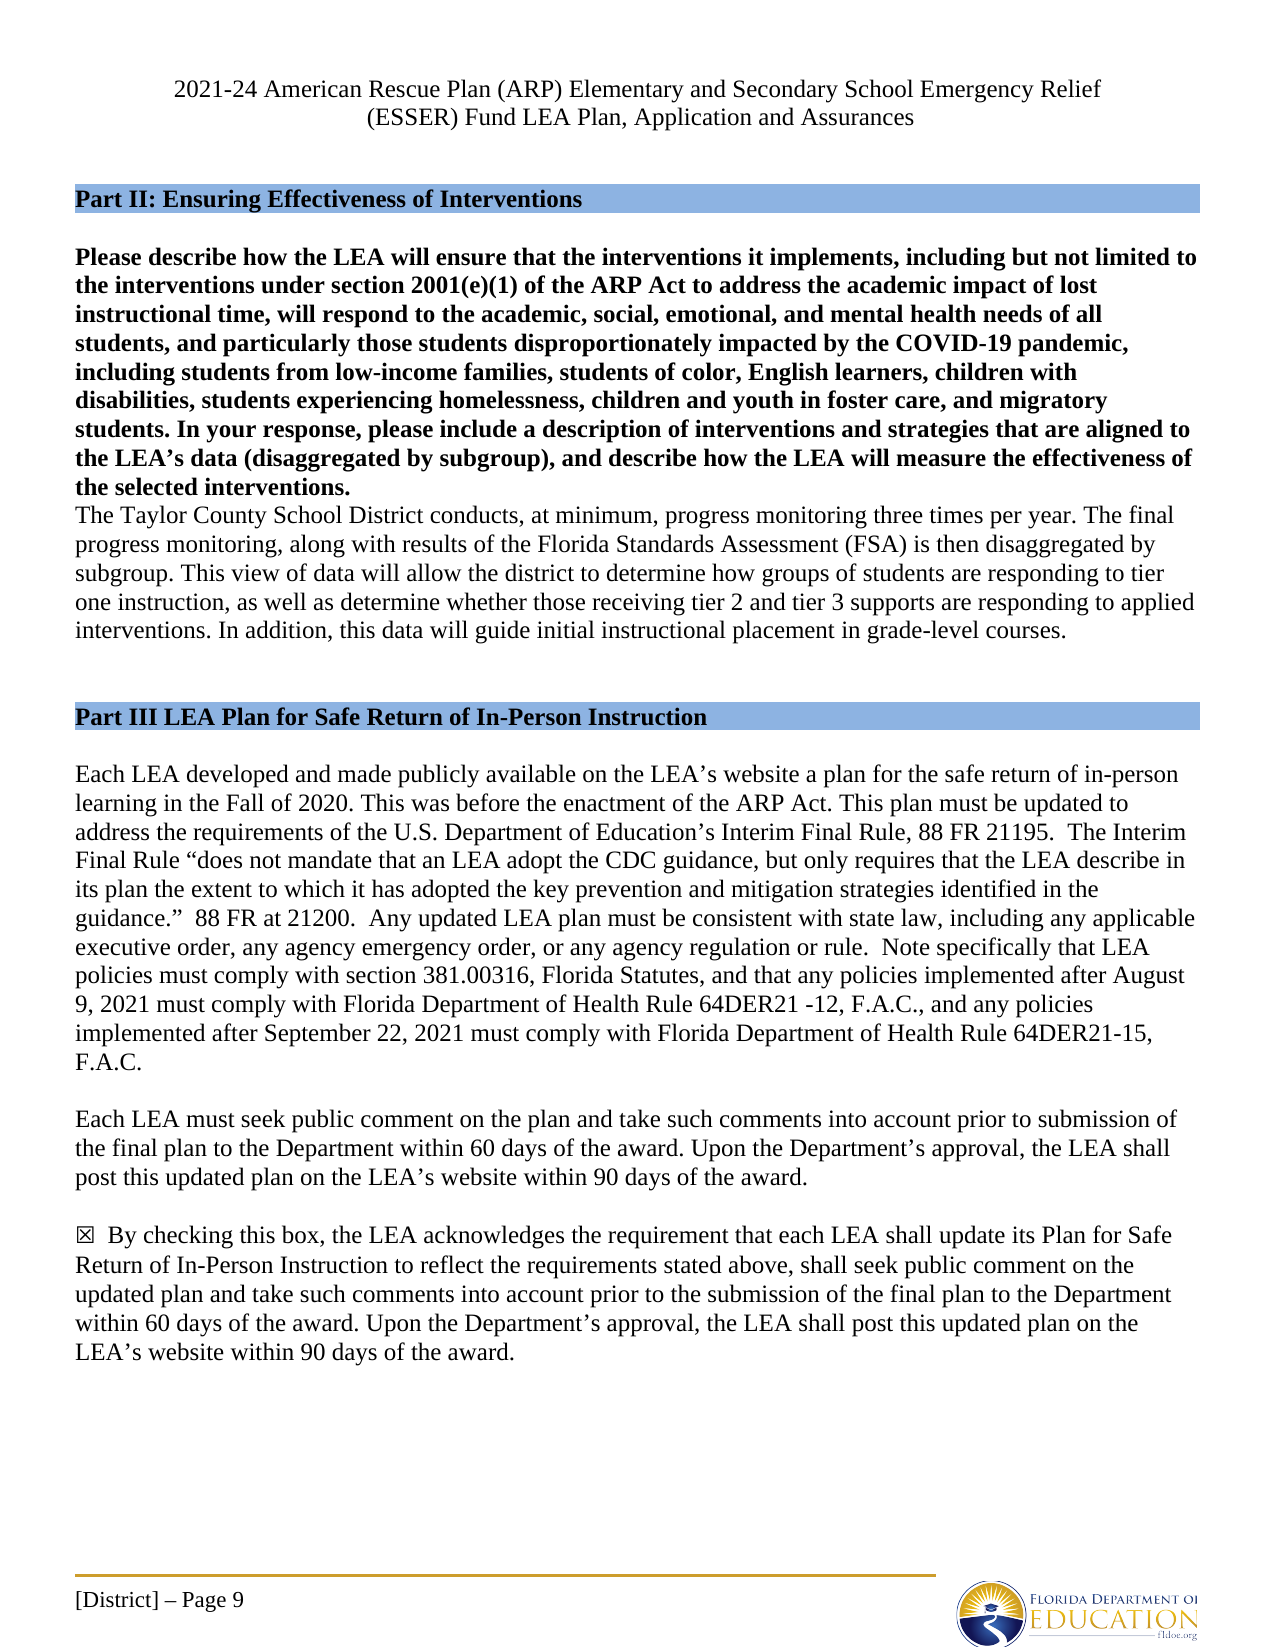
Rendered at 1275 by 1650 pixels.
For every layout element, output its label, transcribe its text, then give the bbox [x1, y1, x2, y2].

text Part III LEA Plan for Safe Return of In-Person Instruction [75, 702, 1200, 730]
text By checking this box, the LEA acknowledges the requirement that each LEA shall update its Plan for Safe Return of In-Person Instruction to reflect the requirements stated above, shall seek public comment on the updated plan and take such comments into account prior to the submission of the final plan to the Department within 60 days of the award. Upon the Department’s approval, the LEA shall post this updated plan on the LEA’s website within 90 days of the award. [75, 1219, 1200, 1365]
text Each LEA must seek public comment on the plan and take such comments into account prior to submission of the final plan to the Department within 60 days of the award. Upon the Department’s approval, the LEA shall post this updated plan on the LEA’s website within 90 days of the award. [75, 1104, 1200, 1190]
picture [956, 1581, 1197, 1647]
text Part II: Ensuring Effectiveness of Interventions [75, 184, 1200, 213]
text Please describe how the LEA will ensure that the interventions it implements, including but not limited to the interventions under section 2001(e)(1) of the ARP Act to address the academic impact of lost instructional time, will respond to the academic, social, emotional, and mental health needs of all students, and particularly those students disproportionately impacted by the COVID-19 pandemic, including students from low-income families, students of color, English learners, children with disabilities, students experiencing homelessness, children and youth in foster care, and migratory students. In your response, please include a description of interventions and strategies that are aligned to the LEA’s data (disaggregated by subgroup), and describe how the LEA will measure the effectiveness of the selected interventions. [75, 242, 1200, 500]
text Each LEA developed and made publicly available on the LEA’s website a plan for the safe return of in-person learning in the Fall of 2020. This was before the enactment of the ARP Act. This plan must be updated to address the requirements of the U.S. Department of Education’s Interim Final Rule, 88 FR 21195. The Interim Final Rule “does not mandate that an LEA adopt the CDC guidance, but only requires that the LEA describe in its plan the extent to which it has adopted the key prevention and mitigation strategies identified in the guidance.” 88 FR at 21200. Any updated LEA plan must be consistent with state law, including any applicable executive order, any agency emergency order, or any agency regulation or rule. Note specifically that LEA policies must comply with section 381.00316, Florida Statutes, and that any policies implemented after August 9, 2021 must comply with Florida Department of Health Rule 64DER21 -12, F.A.C., and any policies implemented after September 22, 2021 must comply with Florida Department of Health Rule 64DER21-15, F.A.C. [75, 759, 1200, 1075]
text The Taylor County School District conducts, at minimum, progress monitoring three times per year. The final progress monitoring, along with results of the Florida Standards Assessment (FSA) is then disaggregated by subgroup. This view of data will allow the district to determine how groups of students are responding to tier one instruction, as well as determine whether those receiving tier 2 and tier 3 supports are responding to applied interventions. In addition, this data will guide initial instructional placement in grade-level courses. [75, 500, 1200, 644]
